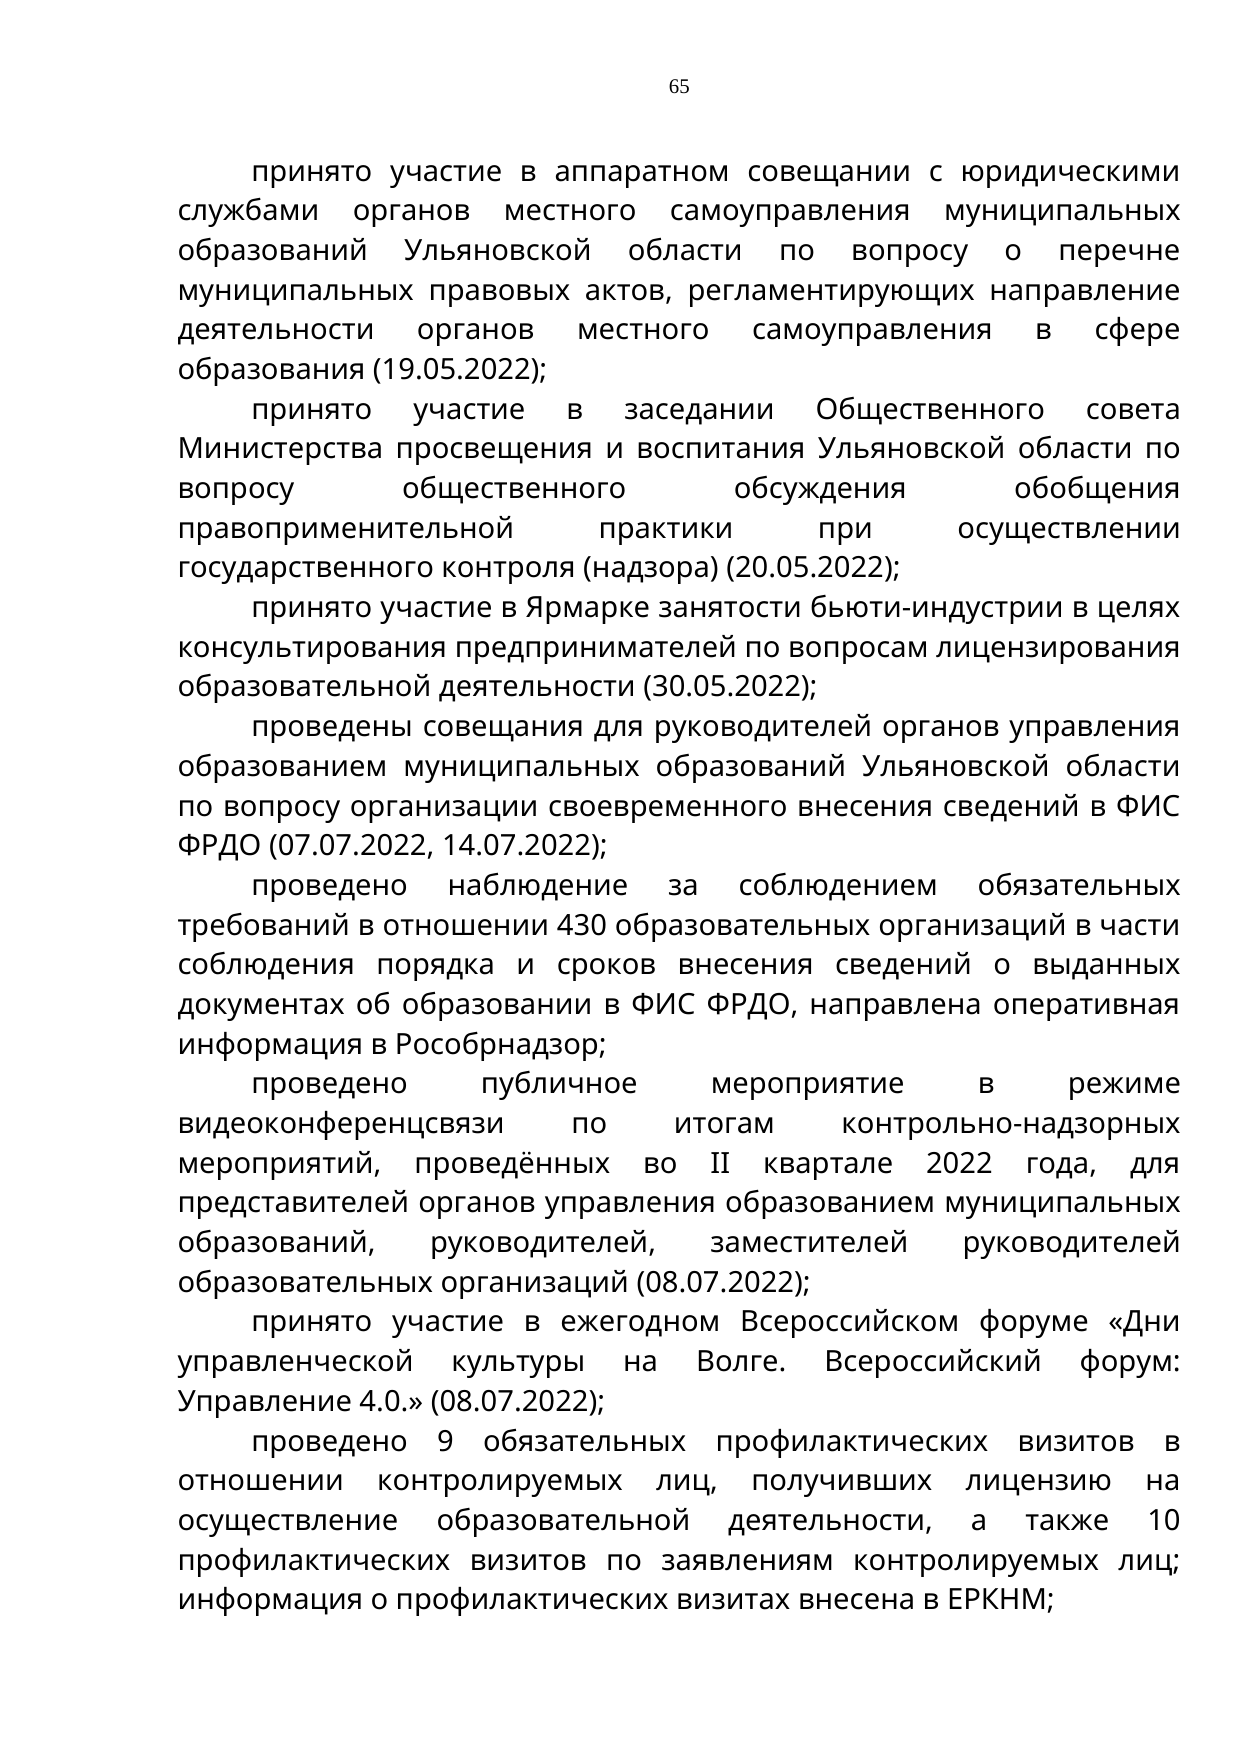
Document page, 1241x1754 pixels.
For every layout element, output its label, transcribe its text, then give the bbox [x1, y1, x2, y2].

text принято участие в аппаратном совещании с юридическими службами органов местного самоуправления муниципальных образований Ульяновской области по вопросу о перечне муниципальных правовых актов, регламентирующих направление деятельности органов местного самоуправления в сфере образования (19.05.2022); [177, 150, 1181, 388]
text принято участие в Ярмарке занятости бьюти-индустрии в целях консультирования предпринимателей по вопросам лицензирования образовательной деятельности (30.05.2022); [177, 586, 1181, 705]
text проведено публичное мероприятие в режиме видеоконференцсвязи по итогам контрольно-надзорных мероприятий, проведённых во II квартале 2022 года, для представителей органов управления образованием муниципальных образований, руководителей, заместителей руководителей образовательных организаций (08.07.2022); [177, 1063, 1181, 1301]
text проведено 9 обязательных профилактических визитов в отношении контролируемых лиц, получивших лицензию на осуществление образовательной деятельности, а также 10 профилактических визитов по заявлениям контролируемых лиц; информация о профилактических визитах внесена в ЕРКНМ; [177, 1420, 1181, 1618]
text проведены совещания для руководителей органов управления образованием муниципальных образований Ульяновской области по вопросу организации своевременного внесения сведений в ФИС ФРДО (07.07.2022, 14.07.2022); [177, 705, 1181, 864]
text проведено наблюдение за соблюдением обязательных требований в отношении 430 образовательных организаций в части соблюдения порядка и сроков внесения сведений о выданных документах об образовании в ФИС ФРДО, направлена оперативная информация в Рособрнадзор; [177, 864, 1181, 1063]
text принято участие в заседании Общественного совета Министерства просвещения и воспитания Ульяновской области по вопросу общественного обсуждения обобщения правоприменительной практики при осуществлении государственного контроля (надзора) (20.05.2022); [177, 388, 1181, 586]
text принято участие в ежегодном Всероссийском форуме «Дни управленческой культуры на Волге. Всероссийский форум: Управление 4.0.» (08.07.2022); [177, 1301, 1181, 1420]
